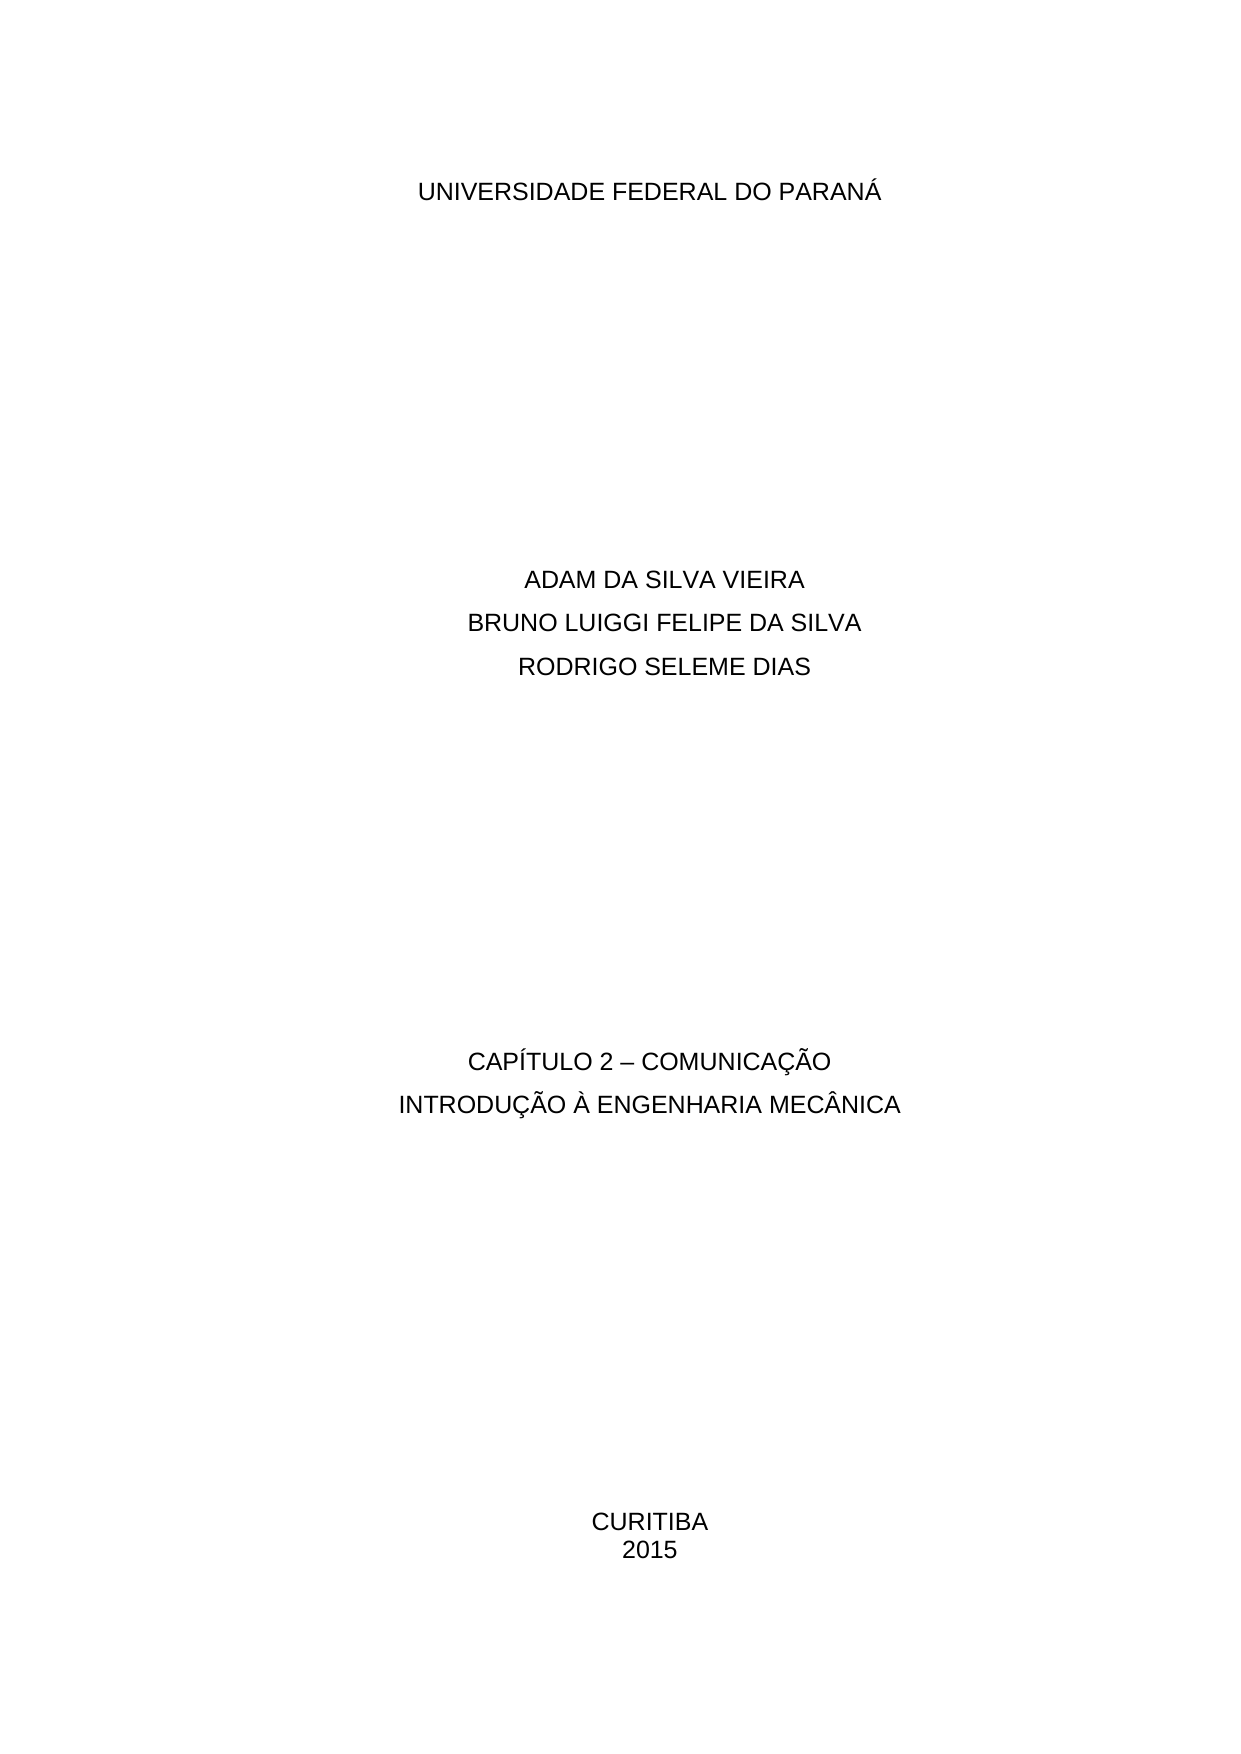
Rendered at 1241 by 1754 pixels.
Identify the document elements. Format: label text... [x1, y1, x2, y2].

text INTRODUÇÃO À ENGENHARIA MECÂNICA [177, 1090, 1122, 1118]
text BRUNO LUIGGI FELIPE DA SILVA [177, 608, 1122, 637]
text UNIVERSIDADE FEDERAL DO PARANÁ [177, 177, 1122, 206]
text ADAM DA SILVA VIEIRA [177, 565, 1122, 594]
text RODRIGO SELEME DIAS [177, 652, 1122, 680]
text CURITIBA [177, 1507, 1122, 1535]
text 2015 [177, 1535, 1122, 1564]
text CAPÍTULO 2 – COMUNICAÇÃO [177, 1047, 1122, 1075]
